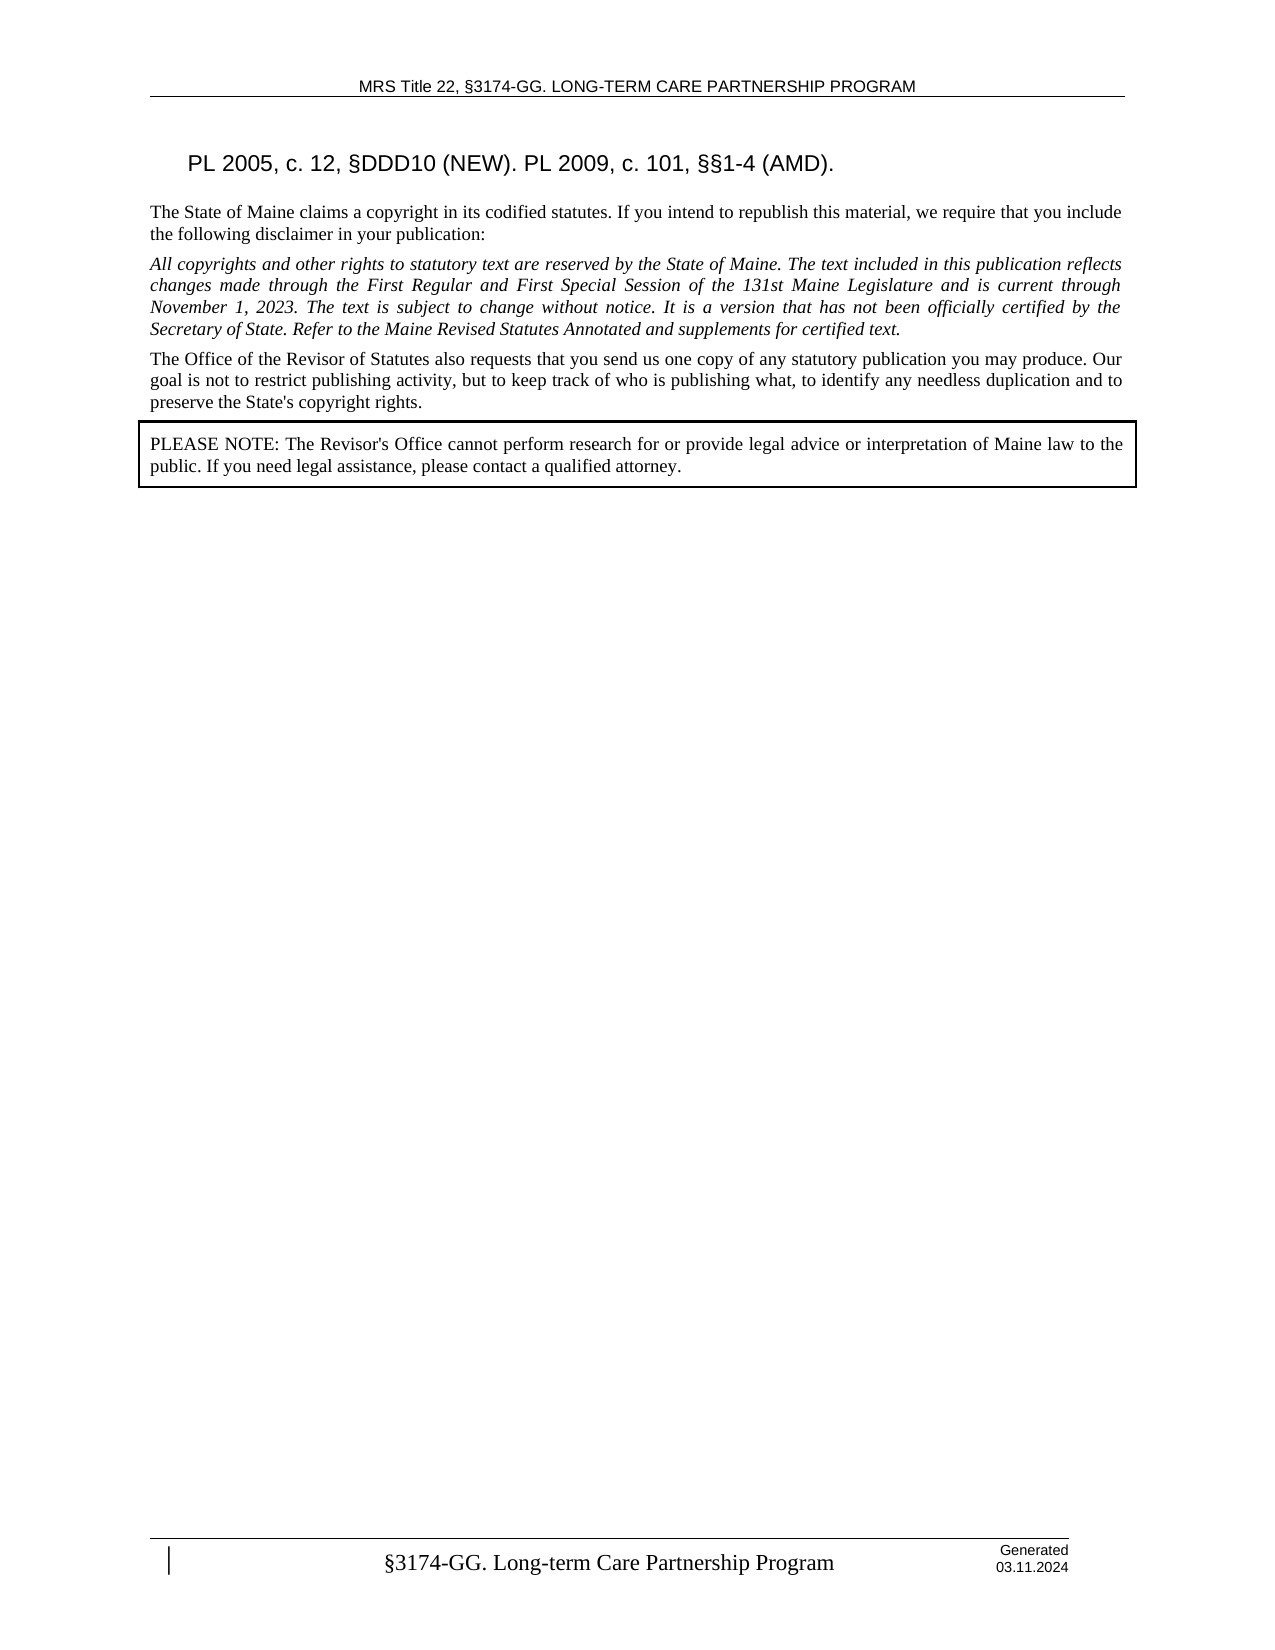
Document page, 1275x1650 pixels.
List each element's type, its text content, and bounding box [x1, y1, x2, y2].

text The State of Maine claims a copyright in its codified statutes. If you intend to republish this material, we require that you include the following disclaimer in your publication: [150, 201, 1125, 244]
text The Office of the Revisor of Statutes also requests that you send us one copy of any statutory publication you may produce. Our goal is not to restrict publishing activity, but to keep track of who is publishing what, to identify any needless duplication and to preserve the State's copyright rights. [150, 347, 1125, 412]
text PL 2005, c. 12, §DDD10 (NEW). PL 2009, c. 101, §§1-4 (AMD). [187, 150, 1125, 176]
text PLEASE NOTE: The Revisor's Office cannot perform research for or provide legal advice or interpretation of Maine law to the public. If you need legal assistance, please contact a qualified attorney. [140, 423, 1135, 486]
text All copyrights and other rights to statutory text are reserved by the State of Maine. The text included in this publication reflects changes made through the First Regular and First Special Session of the 131st Maine Legislature and is current through November 1, 2023 . The text is subject to change without notice. It is a version that has not been officially certified by the Secretary of State. Refer to the Maine Revised Statutes Annotated and supplements for certified text. [150, 253, 1125, 339]
